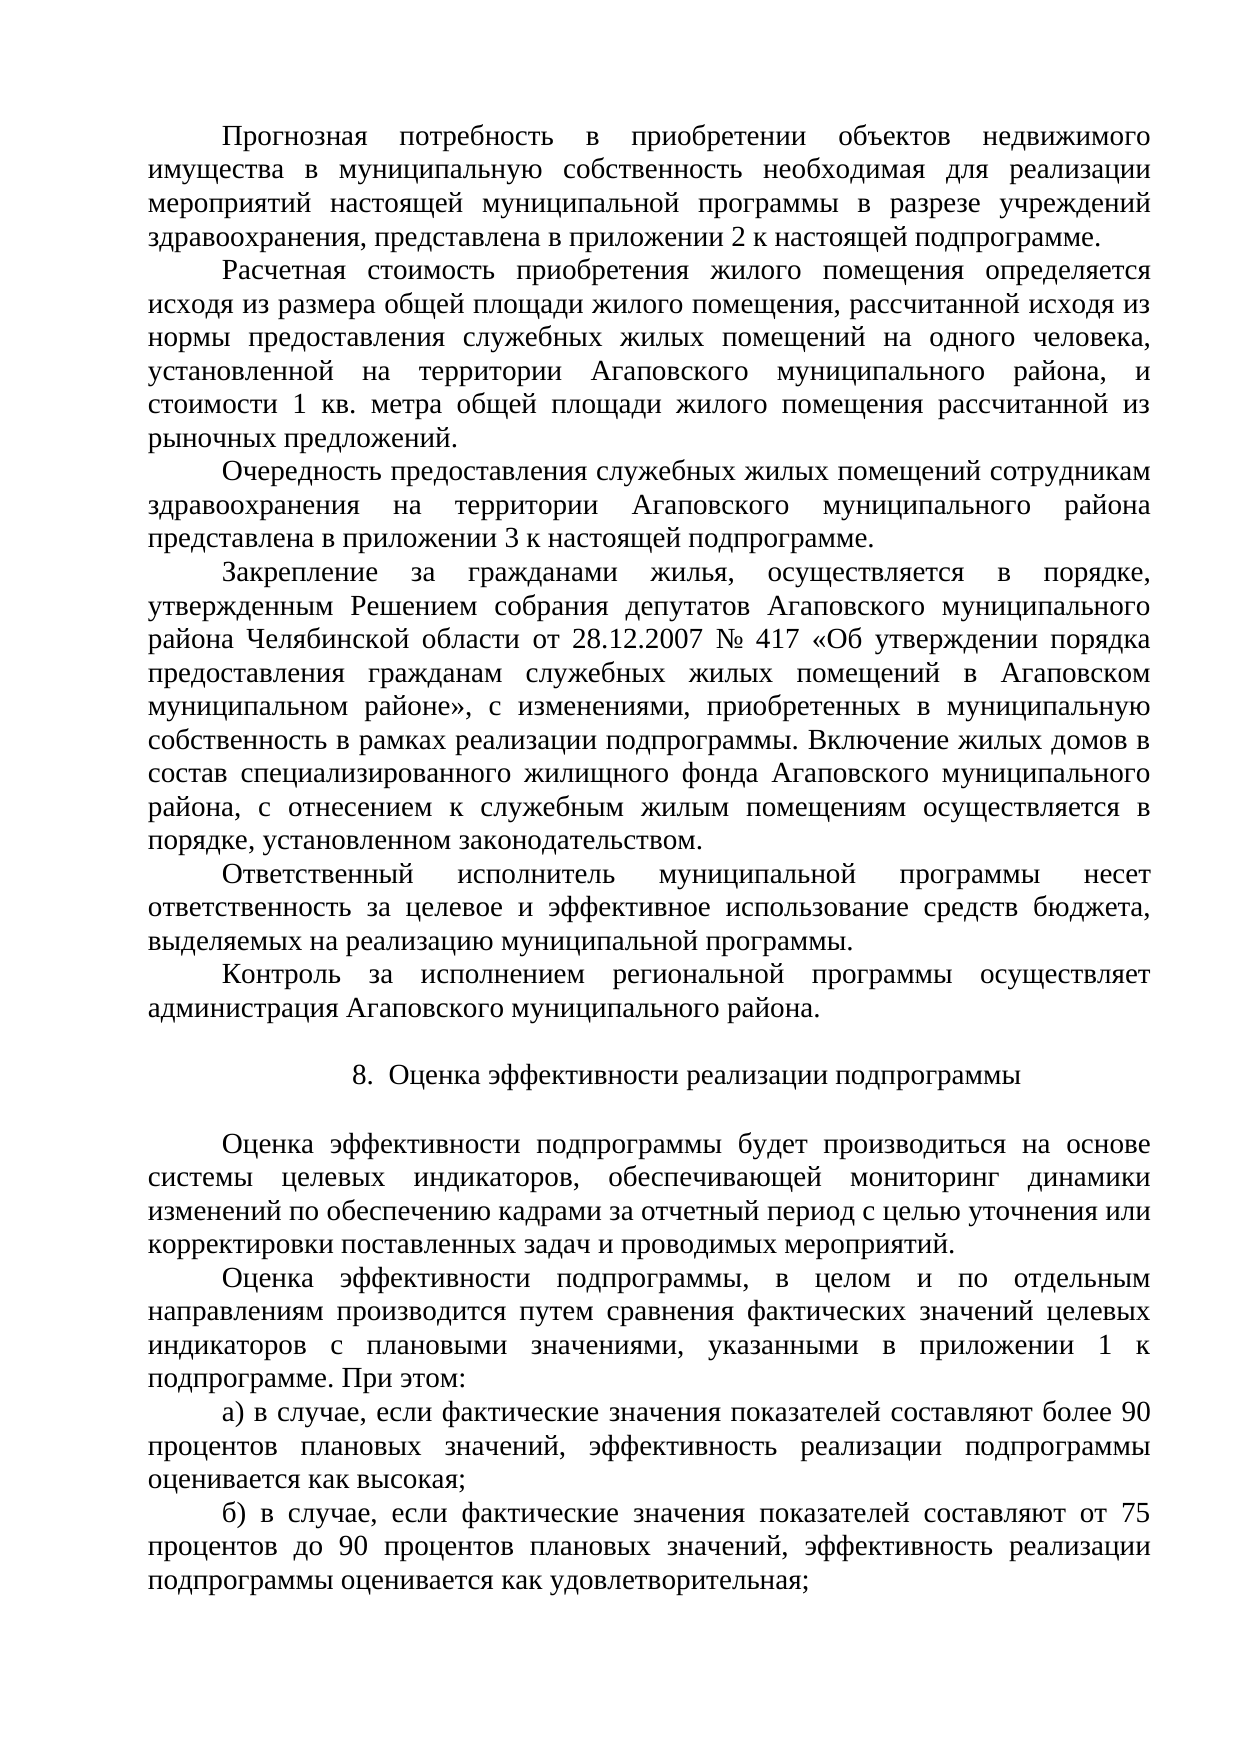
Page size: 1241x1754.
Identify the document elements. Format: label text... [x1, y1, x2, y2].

text б) в случае, если фактические значения показателей составляют от 75 процентов до 90 процентов плановых значений, эффективность реализации подпрограммы оценивается как удовлетворительная; [148, 1495, 1152, 1595]
text Очередность предоставления служебных жилых помещений сотрудникам здравоохранения на территории Агаповского муниципального района представлена в приложении 3 к настоящей подпрограмме. [148, 453, 1152, 554]
text Прогнозная потребность в приобретении объектов недвижимого имущества в муниципальную собственность необходимая для реализации мероприятий настоящей муниципальной программы в разрезе учреждений здравоохранения, представлена в приложении 2 к настоящей подпрограмме. [148, 118, 1152, 252]
text Оценка эффективности подпрограммы, в целом и по отдельным направлениям производится путем сравнения фактических значений целевых индикаторов с плановыми значениями, указанными в приложении 1 к подпрограмме. При этом: [148, 1260, 1152, 1394]
text Расчетная стоимость приобретения жилого помещения определяется исходя из размера общей площади жилого помещения, рассчитанной исходя из нормы предоставления служебных жилых помещений на одного человека, установленной на территории Агаповского муниципального района, и стоимости общей площади жилого помещения рассчитанной из рыночных предложений. [148, 252, 1152, 453]
text Закрепление за гражданами жилья, осуществляется в порядке, утвержденным Решением собрания депутатов Агаповского муниципального района Челябинской области от 28.12.2007 № 417 «Об утверждении порядка предоставления гражданам служебных жилых помещений в Агаповском муниципальном районе», с изменениями, приобретенных в муниципальную собственность в рамках реализации подпрограммы. Включение жилых домов в состав специализированного жилищного фонда Агаповского муниципального района, с отнесением к служебным жилым помещениям осуществляется в порядке, установленном законодательством. [148, 554, 1152, 856]
text Контроль за исполнением региональной программы осуществляет администрация Агаповского муниципального района. [148, 957, 1152, 1024]
text Оценка эффективности подпрограммы будет производиться на основе системы целевых индикаторов, обеспечивающей мониторинг динамики изменений по обеспечению кадрами за отчетный период с целью уточнения или корректировки поставленных задач и проводимых мероприятий. [148, 1126, 1152, 1260]
text а) в случае, если фактические значения показателей составляют более 90 процентов плановых значений, эффективность реализации подпрограммы оценивается как высокая; [148, 1394, 1152, 1495]
text Ответственный исполнитель муниципальной программы несет ответственность за целевое и эффективное использование средств бюджета, выделяемых на реализацию муниципальной программы. [148, 856, 1152, 957]
subtitle 8. Оценка эффективности реализации подпрограммы [148, 1057, 1152, 1091]
